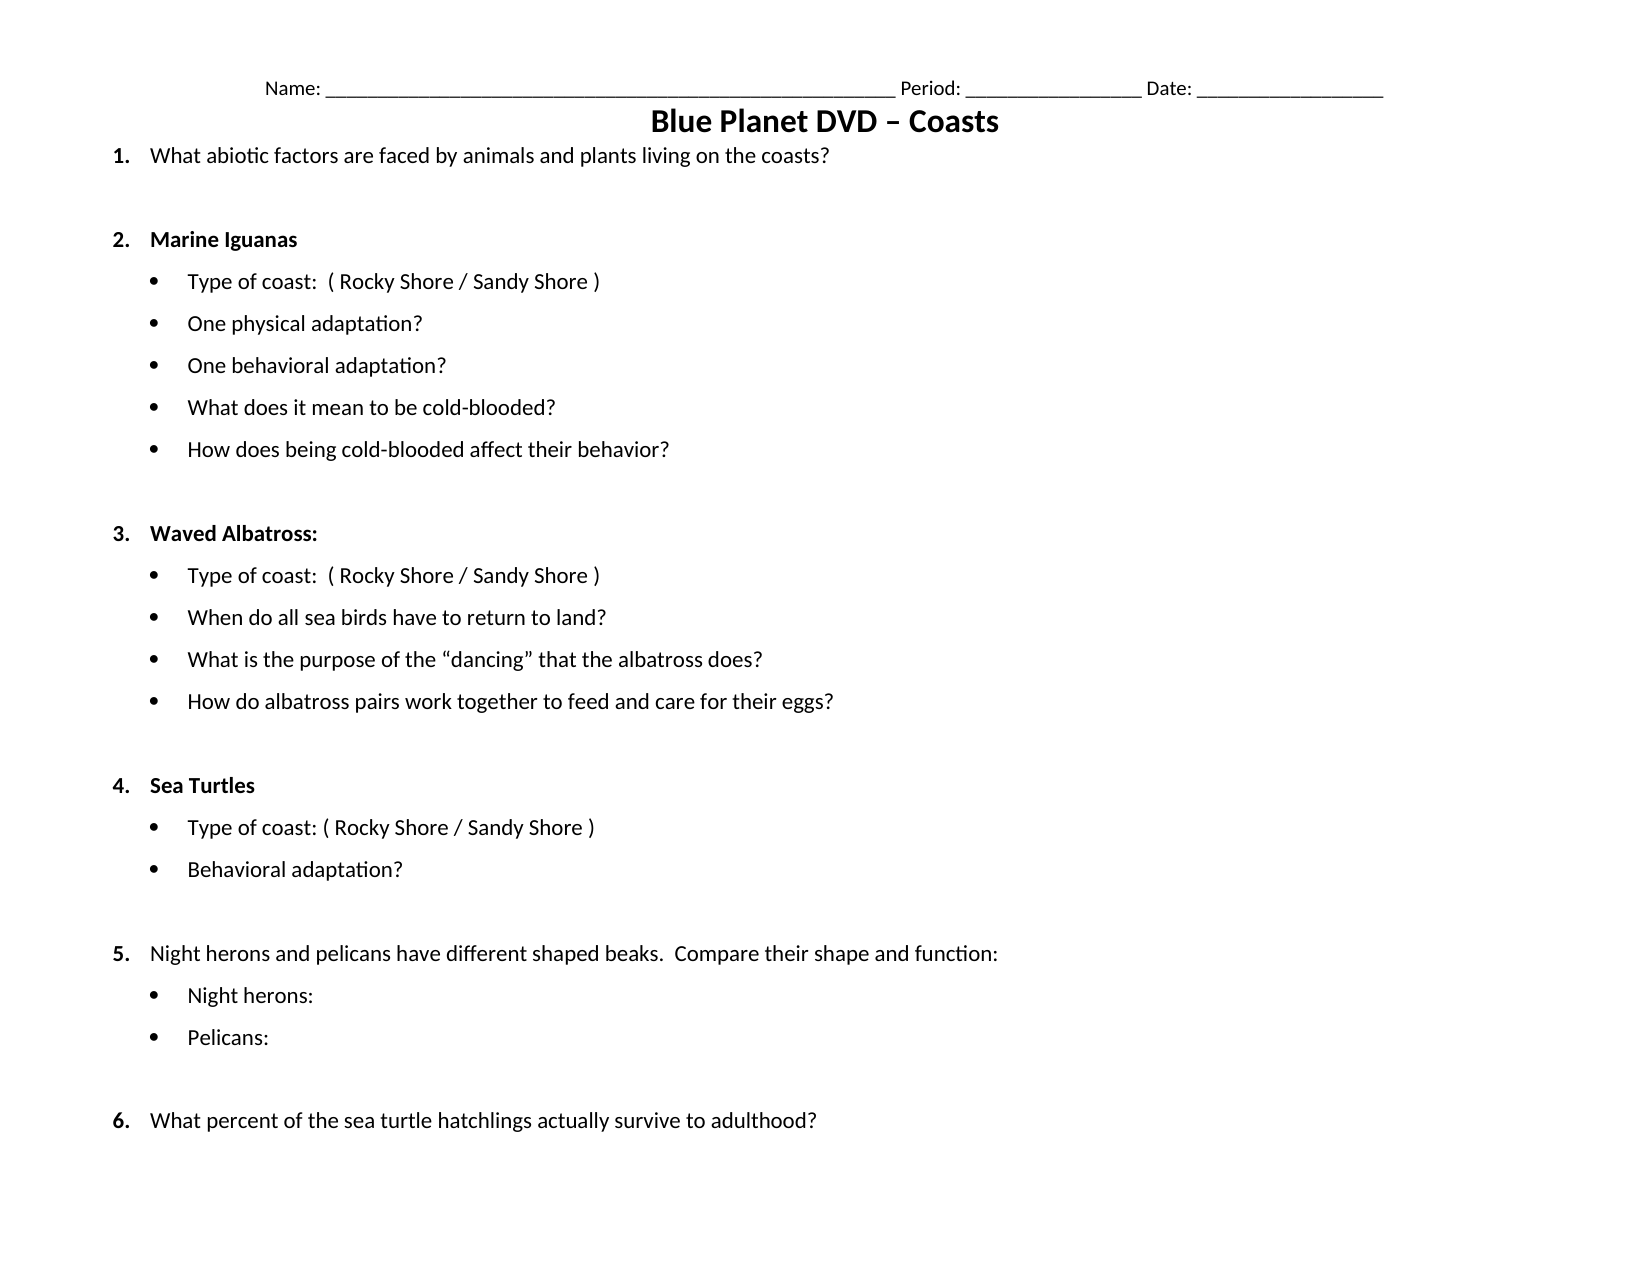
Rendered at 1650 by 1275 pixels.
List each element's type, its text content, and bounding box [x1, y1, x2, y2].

list Marine Iguanas [112, 225, 1575, 253]
list Sea Turtles [112, 771, 1575, 799]
list What is the purpose of the “dancing” that the albatross does? [150, 645, 1575, 673]
list Night herons and pelicans have different shaped beaks. Compare their shape and function: [112, 939, 1575, 967]
list How do albatross pairs work together to feed and care for their eggs? [150, 687, 1575, 715]
list Behavioral adaptation? [150, 855, 1575, 883]
list Pelicans: [150, 1023, 1575, 1051]
list One physical adaptation? [150, 309, 1575, 337]
list What does it mean to be cold-blooded? [150, 393, 1575, 421]
list What abiotic factors are faced by animals and plants living on the coasts? [112, 141, 1575, 169]
list One behavioral adaptation? [150, 351, 1575, 379]
list Type of coast: ( Rocky Shore / Sandy Shore ) [150, 561, 1575, 589]
list Night herons: [150, 981, 1575, 1009]
list How does being cold-blooded affect their behavior? [150, 435, 1575, 463]
list What percent of the sea turtle hatchlings actually survive to adulthood? [112, 1107, 1575, 1135]
list Type of coast: ( Rocky Shore / Sandy Shore ) [150, 813, 1575, 841]
list Waved Albatross: [112, 519, 1575, 547]
list When do all sea birds have to return to land? [150, 603, 1575, 631]
list Type of coast: ( Rocky Shore / Sandy Shore ) [150, 267, 1575, 295]
text Blue Planet DVD – Coasts [75, 100, 1575, 141]
